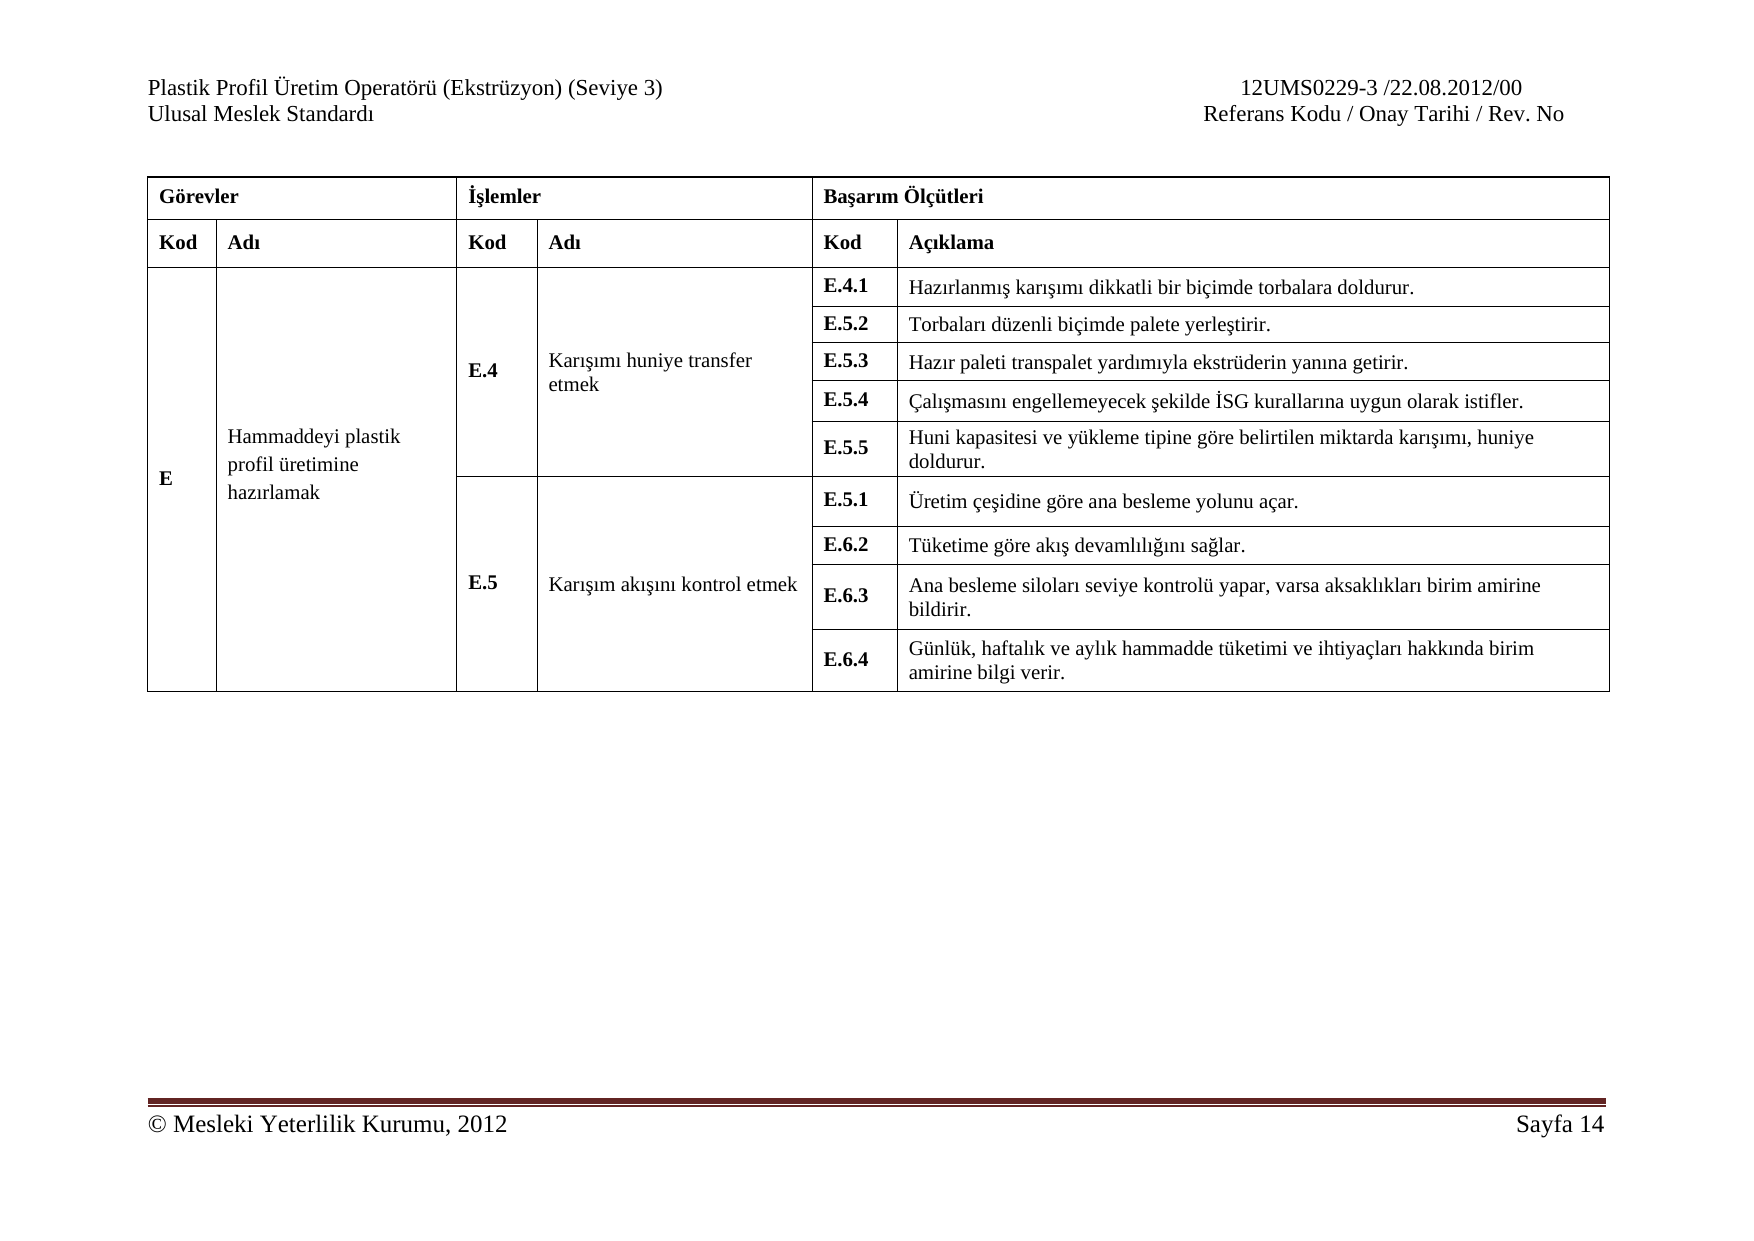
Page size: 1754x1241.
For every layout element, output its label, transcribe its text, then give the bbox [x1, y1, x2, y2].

table_cell Hammaddeyi plastik profil üretimine hazırlamak [217, 268, 456, 691]
table_cell E.5 [457, 477, 537, 691]
table_cell Hazırlanmış karışımı dikkatli bir biçimde torbalara doldurur. [898, 268, 1609, 306]
table_cell Açıklama [898, 220, 1609, 267]
table_header Görevler [148, 178, 456, 219]
table_cell Kod [457, 220, 537, 267]
table_cell E.6.4 [813, 630, 897, 691]
table_cell Üretim çeşidine göre ana besleme yolunu açar. [898, 477, 1609, 526]
table_cell E.4.1 [813, 268, 897, 306]
table_cell Çalışmasını engellemeyecek şekilde İSG kurallarına uygun olarak istifler. [898, 381, 1609, 421]
table_cell Torbaları düzenli biçimde palete yerleştirir. [898, 307, 1609, 342]
table_cell E.4 [457, 268, 537, 476]
table_cell E.6.3 [813, 565, 897, 629]
table_cell Huni kapasitesi ve yükleme tipine göre belirtilen miktarda karışımı, huniye doldurur. [898, 422, 1609, 476]
table_cell Adı [217, 220, 456, 267]
table_cell E.6.2 [813, 527, 897, 564]
table_cell E.5.3 [813, 343, 897, 380]
table_cell Günlük, haftalık ve aylık hammadde tüketimi ve ihtiyaçları hakkında birim amirine bilgi verir. [898, 630, 1609, 691]
table_cell E.5.2 [813, 307, 897, 342]
table_cell Adı [538, 220, 812, 267]
table_cell Kod [148, 220, 216, 267]
table_cell Kod [813, 220, 897, 267]
table_cell E [148, 268, 216, 691]
table_header İşlemler [457, 178, 812, 219]
table_cell E.5.4 [813, 381, 897, 421]
table_cell Hazır paleti transpalet yardımıyla ekstrüderin yanına getirir. [898, 343, 1609, 380]
table_cell E.5.1 [813, 477, 897, 526]
table_header Başarım Ölçütleri [813, 178, 1609, 219]
table_cell E.5.5 [813, 422, 897, 476]
table_cell Karışımı huniye transfer etmek [538, 268, 812, 476]
table_cell Tüketime göre akış devamlılığını sağlar. [898, 527, 1609, 564]
table_cell Karışım akışını kontrol etmek [538, 477, 812, 691]
table_cell Ana besleme siloları seviye kontrolü yapar, varsa aksaklıkları birim amirine bildirir. [898, 565, 1609, 629]
